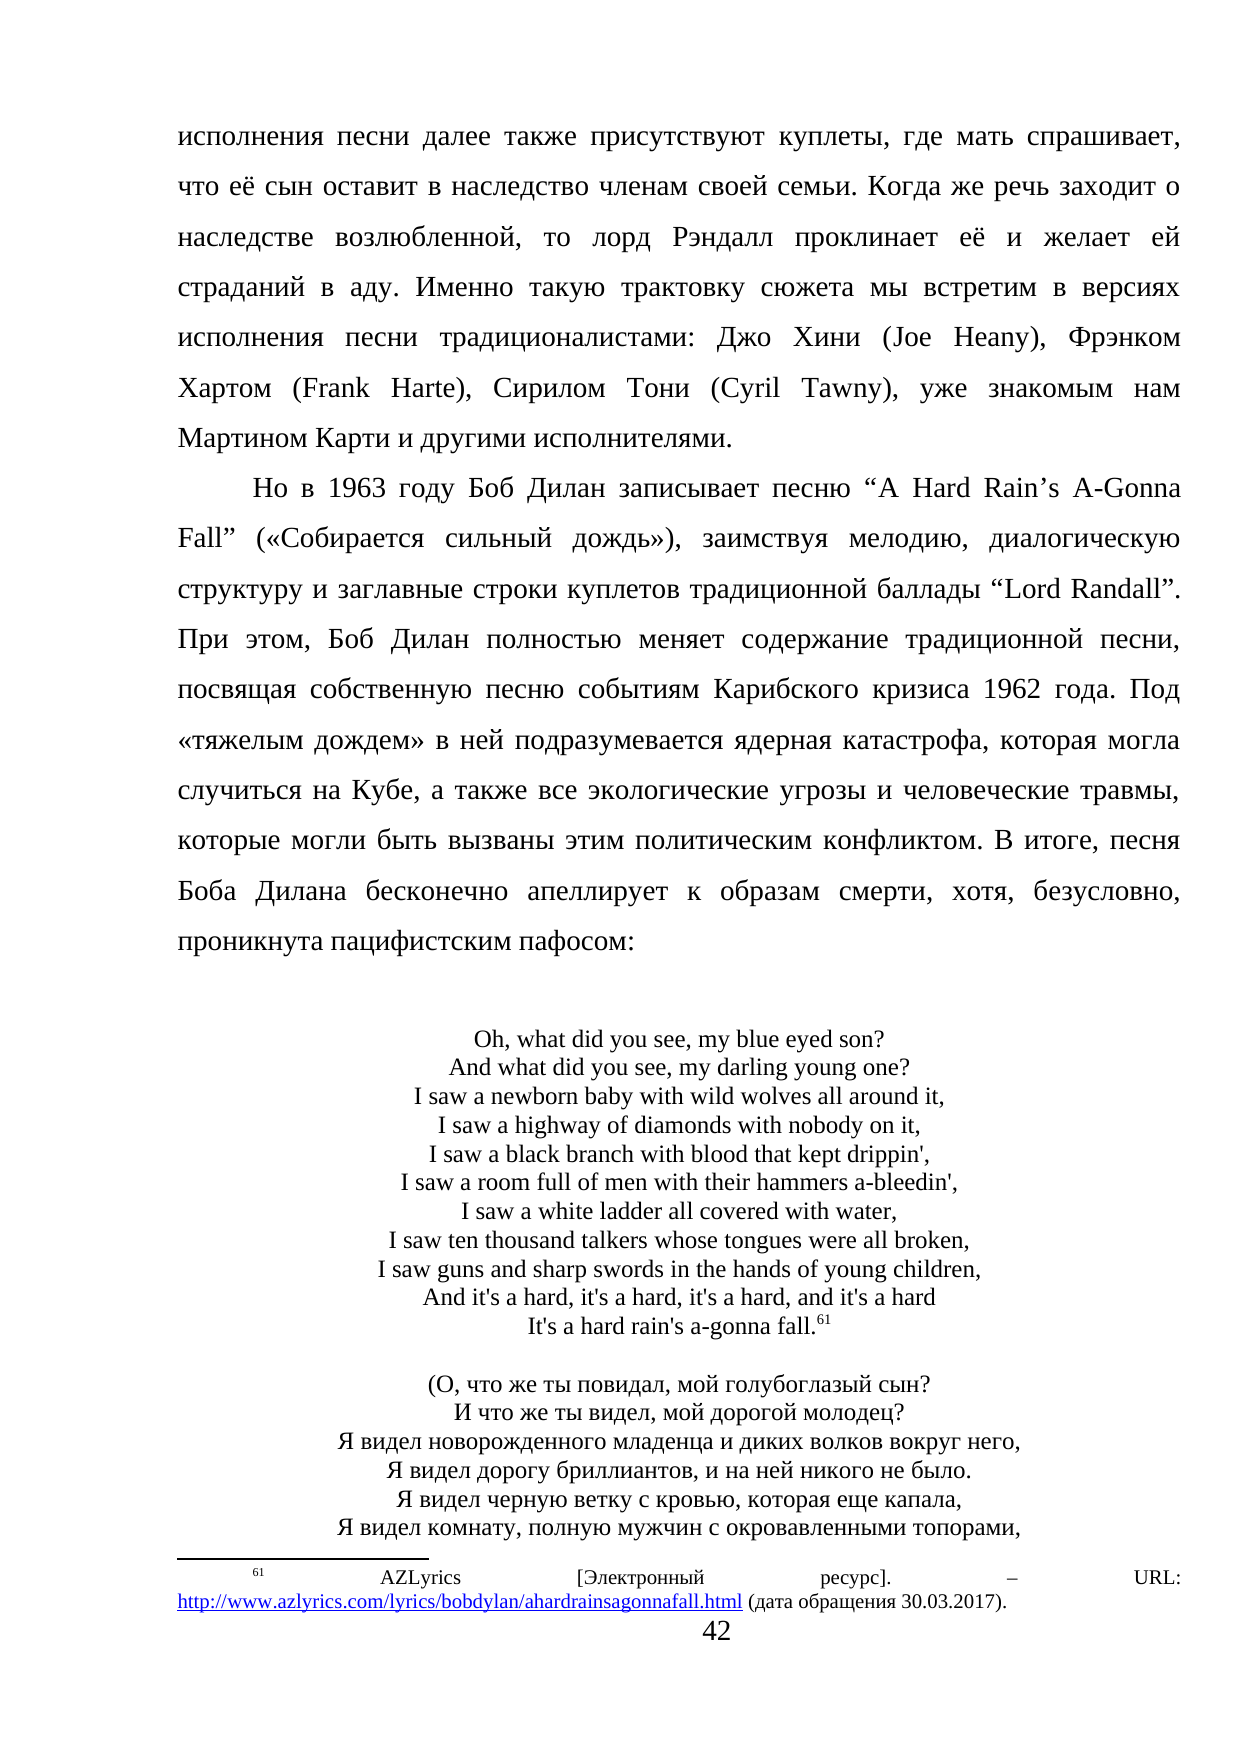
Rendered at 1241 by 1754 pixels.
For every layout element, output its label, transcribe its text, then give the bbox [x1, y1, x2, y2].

text (О, что же ты повидал, мой голубоглазый сын? [177, 1369, 1181, 1397]
text И что же ты видел, мой дорогой молодец? [177, 1397, 1181, 1426]
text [177, 118, 1181, 453]
text Я видел комнату, полную мужчин с окровавленными топорами, [177, 1512, 1181, 1541]
text Я видел дорогу бриллиантов, и на ней никого не было. [177, 1455, 1181, 1484]
text Я видел новорожденного младенца и диких волков вокруг него, [177, 1426, 1181, 1455]
text Oh, what did you see, my blue eyed son? And what did you see, my darling young one? I saw a newborn baby with wild wolves all around it, I saw a highway of diamonds with nobody on it, I saw a black branch with blood that kept drippin', I saw a room full of men with their hammers a-bleedin', I saw a white ladder all covered with water, I saw ten thousand talkers whose tongues were all broken, I saw guns and sharp swords in the hands of young children, And it's a hard, it's a hard, it's a hard, and it's a hard It's a hard rain's a-gonna fall. [177, 1024, 1181, 1340]
text Я видел черную ветку с кровью, которая еще капала, [177, 1484, 1181, 1512]
text Но в 1963 году Боб Дилан записывает песню “A Hard Rain’s A-Gonna Fall” («Собирается сильный дождь»), заимствуя мелодию, диалогическую структуру и заглавные строки куплетов традиционной баллады “Lord Randall”. При этом, Боб Дилан полностью меняет содержание традиционной песни, посвящая собственную песню событиям Карибского кризиса 1962 года. Под «тяжелым дождем» в ней подразумевается ядерная катастрофа, которая могла случиться на Кубе, а также все экологические угрозы и человеческие травмы, которые могли быть вызваны этим политическим конфликтом. В итоге, песня Боба Дилана бесконечно апеллирует к образам смерти, хотя, безусловно, проникнута пацифистским пафосом: [177, 470, 1181, 957]
